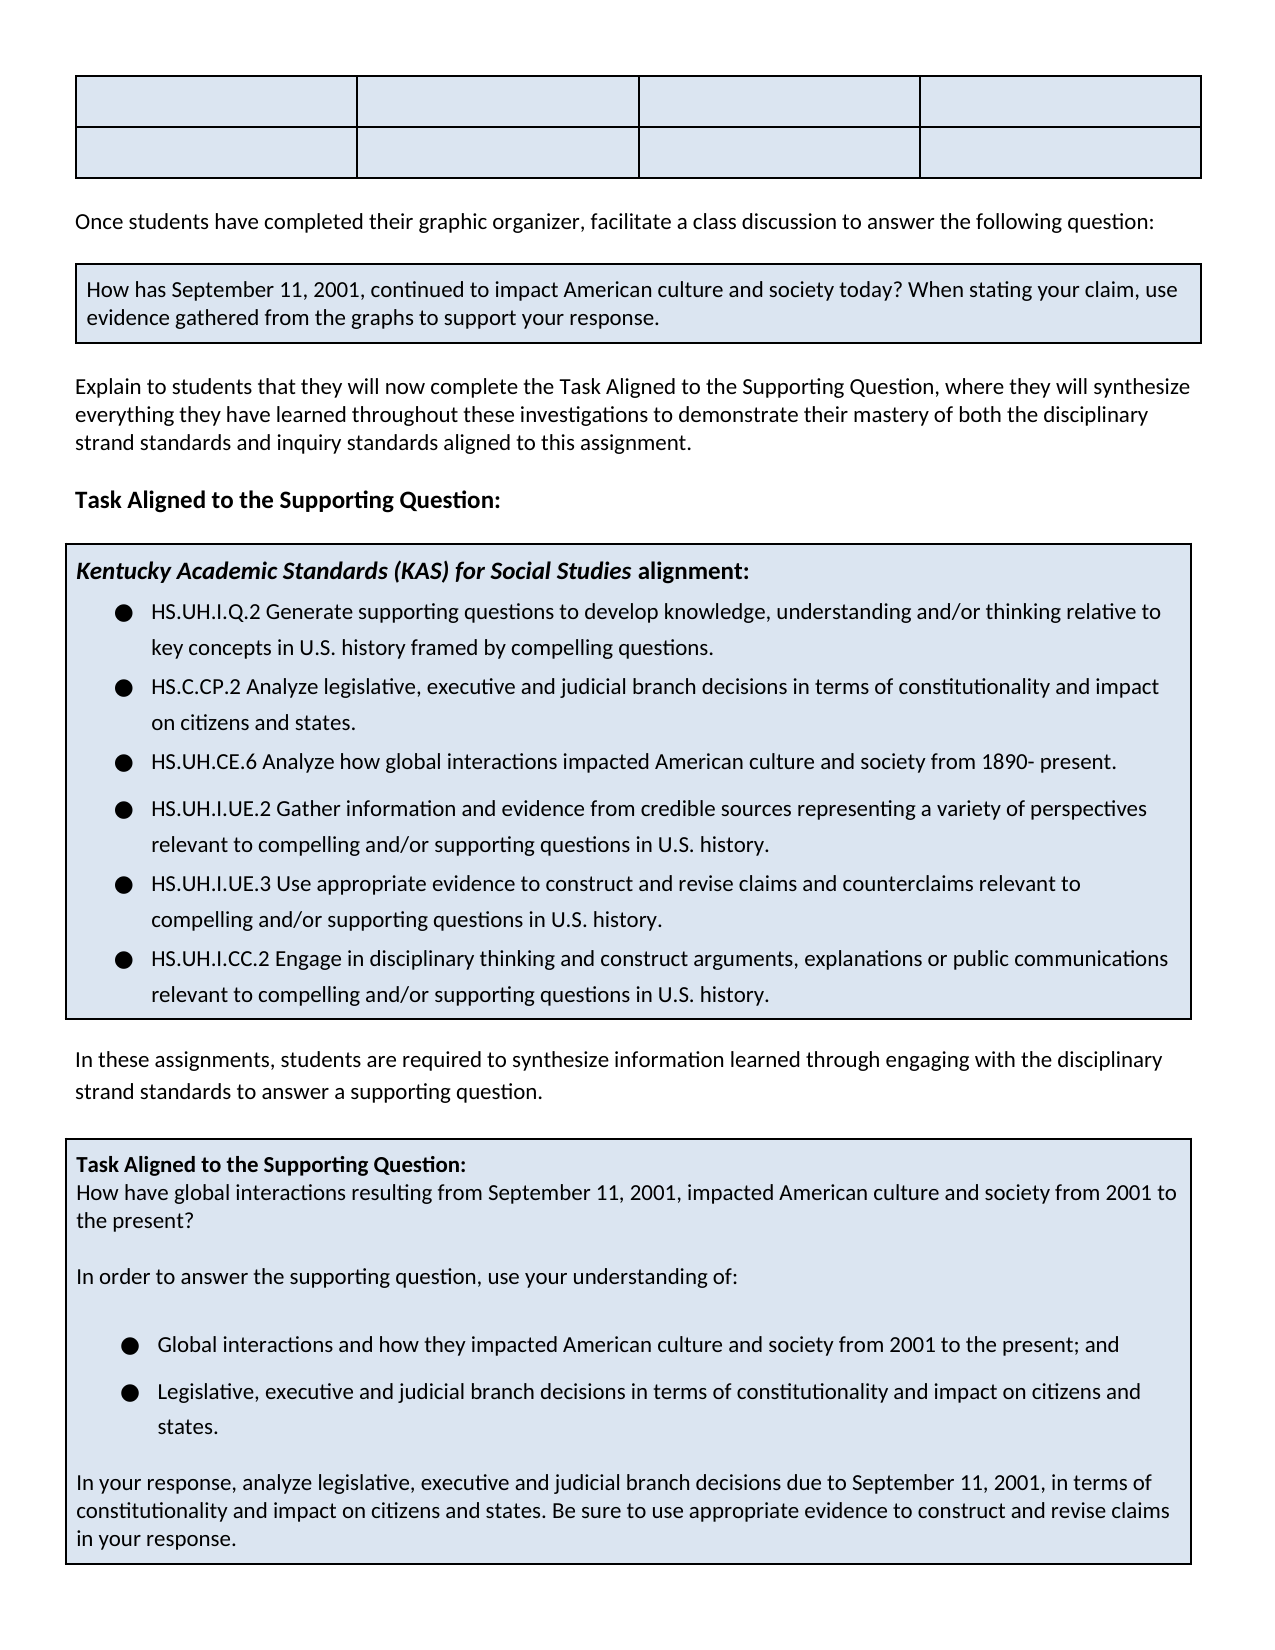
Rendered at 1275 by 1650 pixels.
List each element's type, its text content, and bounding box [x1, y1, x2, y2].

text In these assignments, students are required to synthesize information learned through engaging with the disciplinary strand standards to answer a supporting question. [75, 1045, 1200, 1105]
table_header How has September 11, 2001, continued to impact American culture and society today? When stating your claim, use evidence gathered from the graphs to support your response. [77, 265, 1200, 342]
table_cell [640, 128, 919, 177]
text Explain to students that they will now complete the Task Aligned to the Supporting Question, where they will synthesize everything they have learned throughout these investigations to demonstrate their mastery of both the disciplinary strand standards and inquiry standards aligned to this assignment. [75, 372, 1200, 456]
table_cell [640, 77, 919, 126]
table_header Task Aligned to the Supporting Question: How have global interactions resulting from September 11, 2001, impacted American culture and society from 2001 to the present? In order to answer the supporting question, use your understanding of: Global interactions and how they impacted American culture and society from 2001 to the present; and Legislative, executive and judicial branch decisions in terms of constitutionality and impact on citizens and states. In your response, analyze legislative, executive and judicial branch decisions due to September 11, 2001, in terms of constitutionality and impact on citizens and states. Be sure to use appropriate evidence to construct and revise claims in your response. [67, 1140, 1190, 1563]
table_cell [921, 128, 1200, 177]
table_cell [358, 77, 638, 126]
table_cell [77, 77, 356, 126]
text Task Aligned to the Supporting Question: [75, 484, 1200, 515]
table_header Kentucky Academic Standards (KAS) for Social Studies alignment: HS.UH.I.Q.2 Generate supporting questions to develop knowledge, understanding and/or thinking relative to key concepts in U.S. history framed by compelling questions. HS.C.CP.2 Analyze legislative, executive and judicial branch decisions in terms of constitutionality and impact on citizens and states. HS.UH.CE.6 Analyze how global interactions impacted American culture and society from 1890- present. HS.UH.I.UE.2 Gather information and evidence from credible sources representing a variety of perspectives relevant to compelling and/or supporting questions in U.S. history. HS.UH.I.UE.3 Use appropriate evidence to construct and revise claims and counterclaims relevant to compelling and/or supporting questions in U.S. history. HS.UH.I.CC.2 Engage in disciplinary thinking and construct arguments, explanations or public communications relevant to compelling and/or supporting questions in U.S. history. [67, 545, 1190, 1018]
table_cell [921, 77, 1200, 126]
table_cell [358, 128, 638, 177]
table_cell [77, 128, 356, 177]
text Once students have completed their graphic organizer, facilitate a class discussion to answer the following question: [75, 207, 1200, 235]
